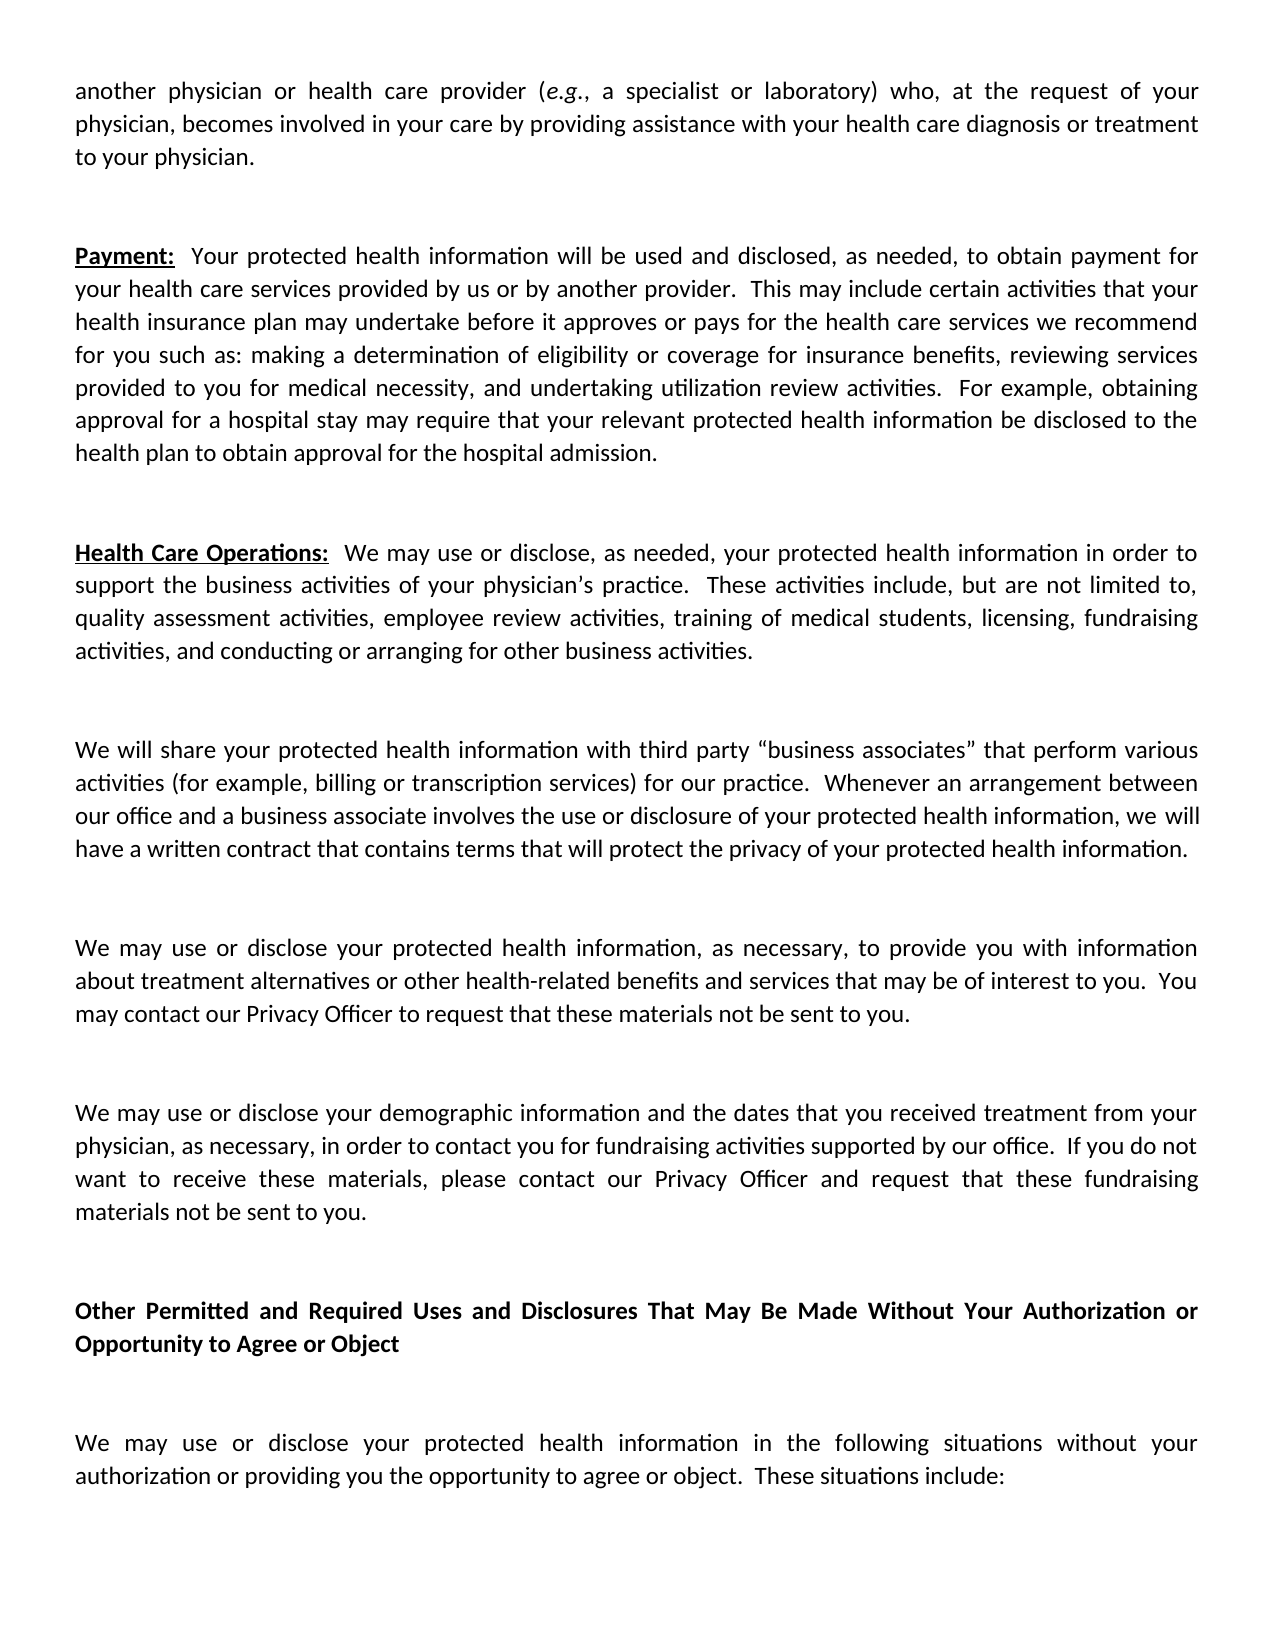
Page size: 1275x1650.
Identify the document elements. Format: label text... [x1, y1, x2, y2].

text We may use or disclose your protected health information in the following situations without your authorization or providing you the opportunity to agree or object. These situations include: [75, 1427, 1200, 1491]
text Health Care Operations: We may use or disclose, as needed, your protected health information in order to support the business activities of your physician’s practice. These activities include, but are not limited to, quality assessment activities, employee review activities, training of medical students, licensing, fundraising activities, and conducting or arranging for other business activities. [75, 537, 1200, 666]
text We may use or disclose your demographic information and the dates that you received treatment from your physician, as necessary, in order to contact you for fundraising activities supported by our office. If you do not want to receive these materials, please contact our Privacy Officer and request that these fundraising materials not be sent to you. [75, 1097, 1200, 1227]
text We will share your protected health information with third party “business associates” that perform various activities (for example, billing or transcription services) for our practice. Whenever an arrangement between our office and a business associate involves the use or disclosure of your protected health information, we will have a written contract that contains terms that will protect the privacy of your protected health information. [75, 734, 1200, 864]
text We may use or disclose your protected health information, as necessary, to provide you with information about treatment alternatives or other health-related benefits and services that may be of interest to you. You may contact our Privacy Officer to request that these materials not be sent to you. [75, 932, 1200, 1029]
text Payment: Your protected health information will be used and disclosed, as needed, to obtain payment for your health care services provided by us or by another provider. This may include certain activities that your health insurance plan may undertake before it approves or pays for the health care services we recommend for you such as: making a determination of eligibility or coverage for insurance benefits, reviewing services provided to you for medical necessity, and undertaking utilization review activities. For example, obtaining approval for a hospital stay may require that your relevant protected health information be disclosed to the health plan to obtain approval for the hospital admission. [75, 240, 1200, 468]
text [75, 75, 1200, 171]
text Other Permitted and Required Uses and Disclosures That May Be Made Without Your Authorization or Opportunity to Agree or Object [75, 1295, 1200, 1359]
